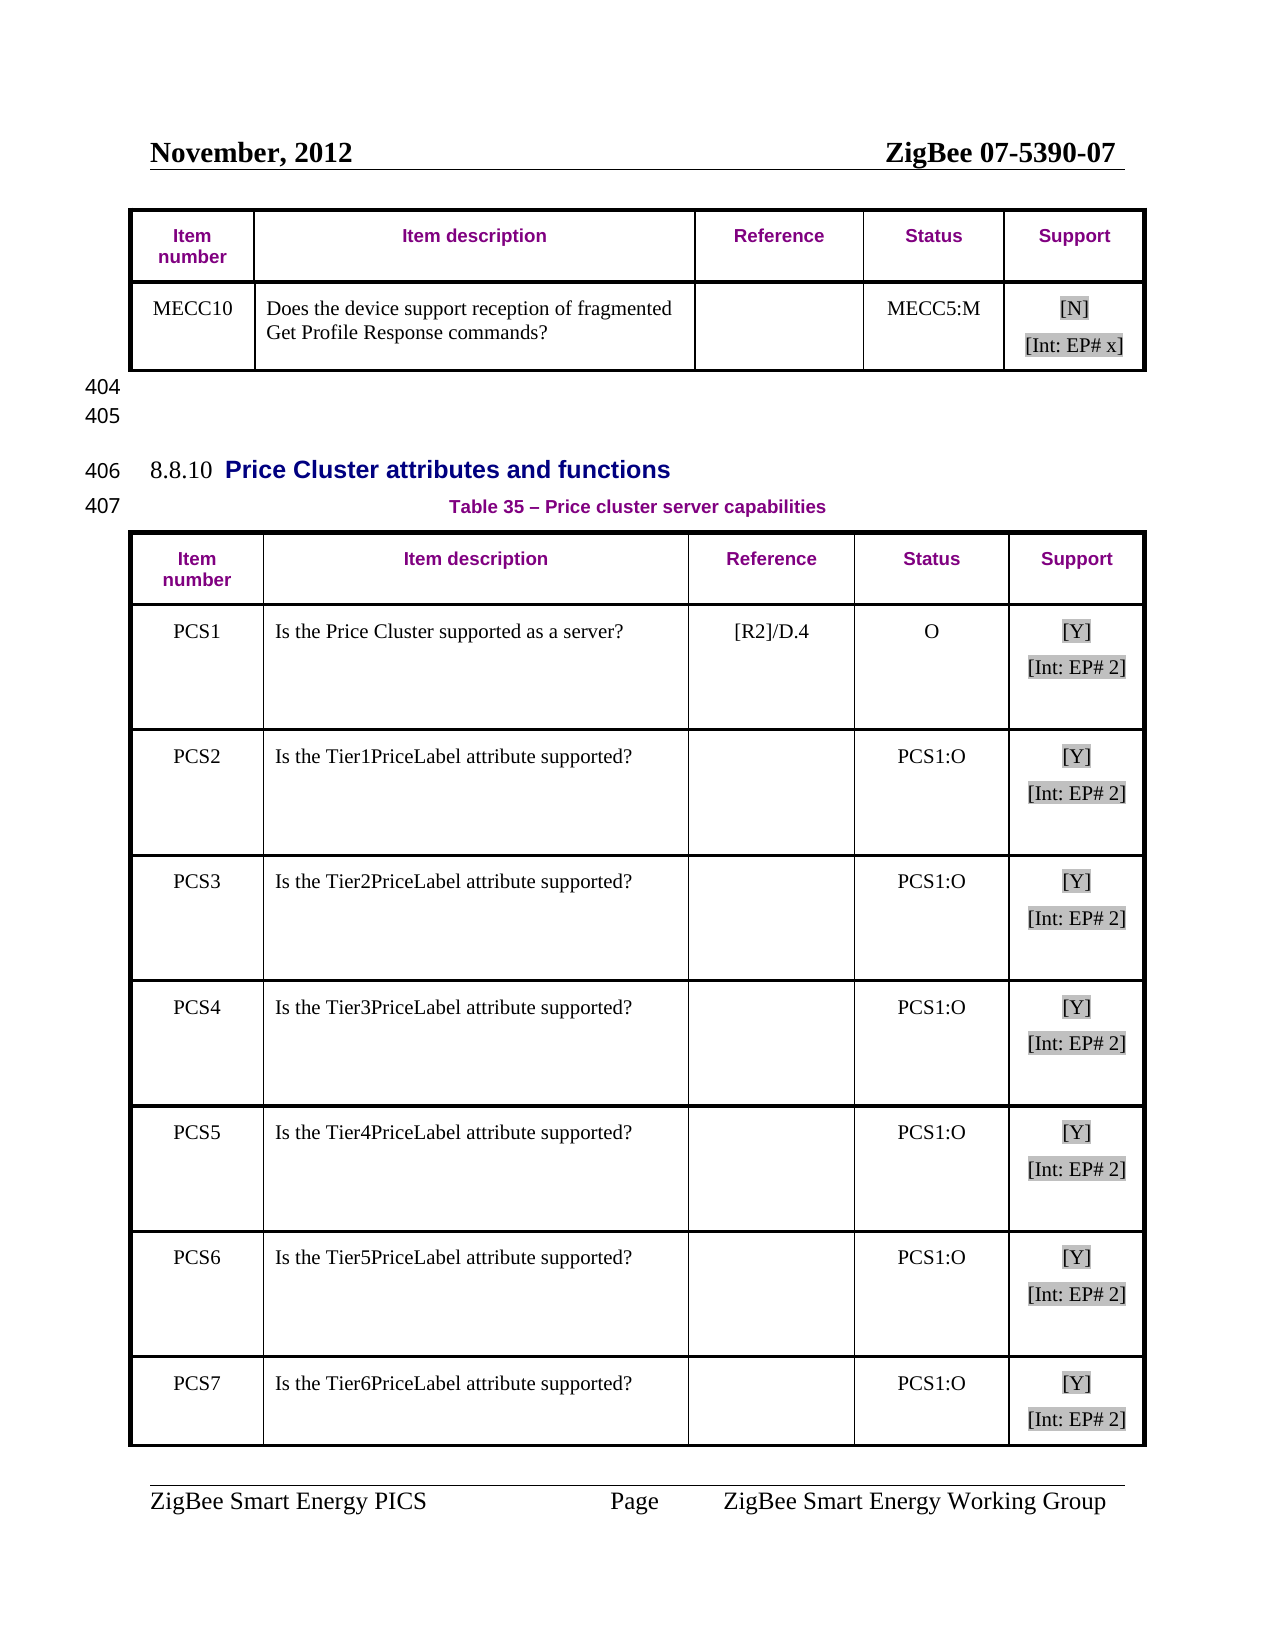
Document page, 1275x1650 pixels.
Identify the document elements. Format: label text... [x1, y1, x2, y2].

table_cell PCS1:O [855, 857, 1008, 979]
table_cell PCS1 [133, 606, 263, 728]
table_cell [Y] [Int: EP# 2] [1010, 1358, 1142, 1444]
table_cell PCS3 [133, 857, 263, 979]
table_cell PCS4 [133, 982, 263, 1104]
table_header Support [1010, 535, 1142, 603]
table_cell [696, 284, 863, 369]
table_cell Is the Tier3PriceLabel attribute supported? [264, 982, 688, 1104]
table_header Item number [133, 535, 263, 603]
subtitle Price Cluster attributes and functions [150, 455, 1125, 484]
table_header Reference [689, 535, 854, 603]
table_cell Does the device support reception of fragmented Get Profile Response commands? [256, 284, 694, 369]
table_cell [Y] [Int: EP# 2] [1010, 1233, 1142, 1355]
table_header Item description [255, 212, 694, 280]
table_cell MECC5:M [864, 284, 1003, 369]
table_cell [689, 857, 854, 979]
table_cell PCS1:O [855, 1108, 1008, 1229]
table_header Item description [264, 535, 688, 603]
table_cell Is the Tier2PriceLabel attribute supported? [264, 857, 688, 979]
table_cell PCS6 [133, 1233, 263, 1355]
table_cell [Y] [Int: EP# 2] [1010, 606, 1142, 728]
table_header Status [855, 535, 1008, 603]
table_cell Is the Price Cluster supported as a server? [264, 606, 688, 728]
table_cell MECC10 [133, 284, 254, 369]
table_cell PCS2 [133, 731, 263, 854]
table_cell PCS1:O [855, 982, 1008, 1104]
table_cell [N] [Int: EP# x] [1005, 284, 1142, 369]
table_cell [689, 1233, 854, 1355]
table_cell PCS5 [133, 1108, 263, 1229]
table_cell [R2]/D.4 [689, 606, 854, 728]
table_cell PCS1:O [855, 1358, 1008, 1444]
table_header Support [1005, 212, 1142, 280]
table_header Reference [696, 212, 863, 280]
table_header Status [864, 212, 1003, 280]
table_cell [Y] [Int: EP# 2] [1010, 731, 1142, 854]
table_cell [689, 731, 854, 854]
table_cell PCS1:O [855, 731, 1008, 854]
table_cell Is the Tier1PriceLabel attribute supported? [264, 731, 688, 854]
table_cell [689, 1358, 854, 1444]
table_cell PCS1:O [855, 1233, 1008, 1355]
table_cell Is the Tier4PriceLabel attribute supported? [264, 1108, 688, 1229]
table_cell O [855, 606, 1008, 728]
table_cell [Y] [Int: EP# 2] [1010, 982, 1142, 1104]
table_cell [Y] [Int: EP# 2] [1010, 1108, 1142, 1229]
table_header Item number [133, 212, 253, 280]
text Table 35 – Price cluster server capabilities [150, 496, 1125, 518]
table_cell PCS7 [133, 1358, 263, 1444]
table_cell [689, 982, 854, 1104]
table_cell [264, 1358, 688, 1444]
table_cell [Y] [Int: EP# 2] [1010, 857, 1142, 979]
table_cell [689, 1108, 854, 1229]
table_cell Is the Tier5PriceLabel attribute supported? [264, 1233, 688, 1355]
